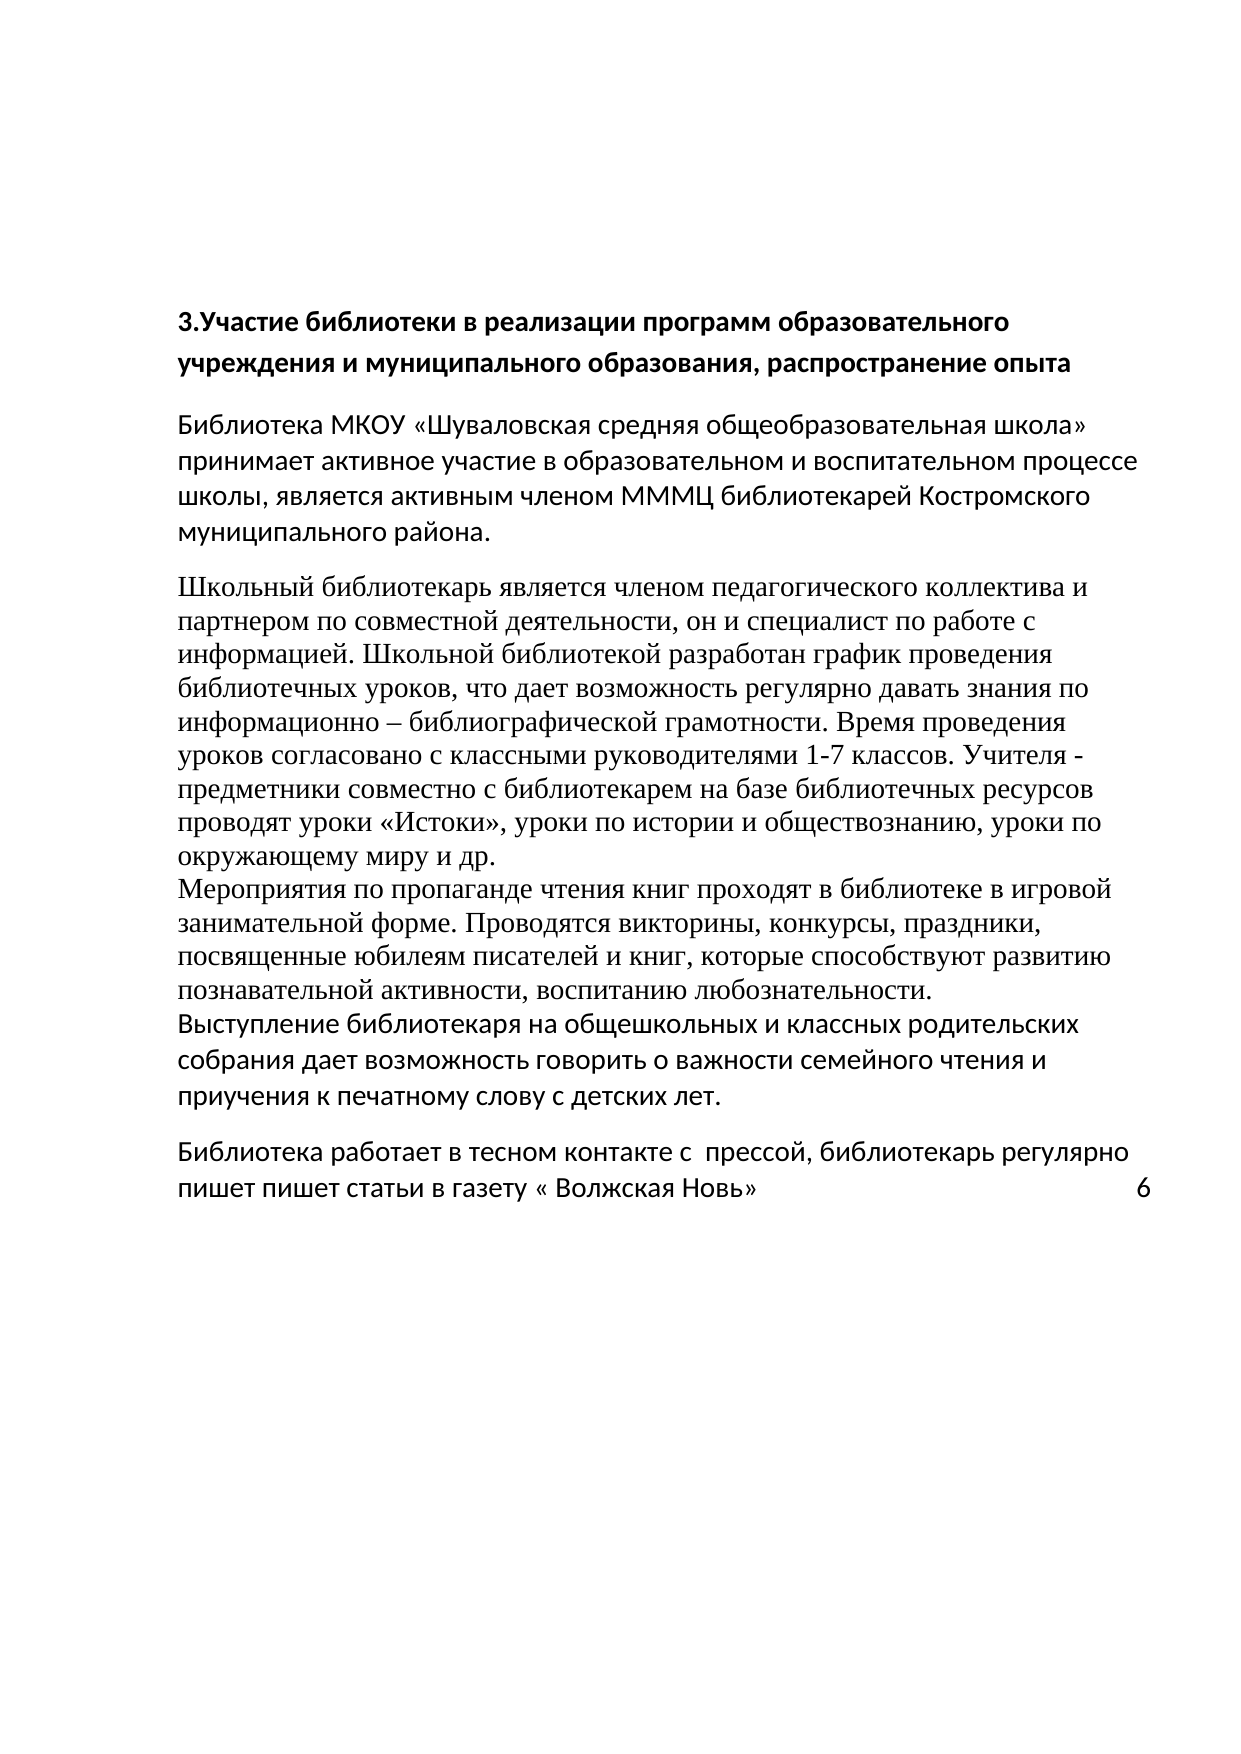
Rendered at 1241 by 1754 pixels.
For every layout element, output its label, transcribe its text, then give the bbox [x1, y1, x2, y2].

text 3.Участие библиотеки в реализации программ образовательного учреждения и муниципального образования, распространение опыта [177, 303, 1152, 380]
text Выступление библиотекаря на общешкольных и классных родительских собрания дает возможность говорить о важности семейного чтения и приучения к печатному слову с детских лет. [177, 1006, 1152, 1112]
text Школьный библиотекарь является членом педагогического коллектива и партнером по совместной деятельности, он и специалист по работе с информацией. Школьной библиотекой разработан график проведения библиотечных уроков, что дает возможность регулярно давать знания по информационно – библиографической грамотности. Время проведения уроков согласовано с классными руководителями 1-7 классов. Учителя - предметники совместно с библиотекарем на базе библиотечных ресурсов проводят уроки «Истоки», уроки по истории и обществознанию, уроки по окружающему миру и др. [177, 569, 1152, 871]
text Мероприятия по пропаганде чтения книг проходят в библиотеке в игровой [177, 871, 1152, 905]
text Библиотека работает в тесном контакте с прессой, библиотекарь регулярно пишет пишет статьи в газету « Волжская Новь» 6 [177, 1133, 1152, 1204]
text Библиотека МКОУ «Шуваловская средняя общеобразовательная школа» принимает активное участие в образовательном и воспитательном процессе школы, является активным членом МММЦ библиотекарей Костромского муниципального района. [177, 406, 1152, 549]
text занимательной форме. Проводятся викторины, конкурсы, праздники, посвященные юбилеям писателей и книг, которые способствуют развитию познавательной активности, воспитанию любознательности. [177, 905, 1152, 1006]
